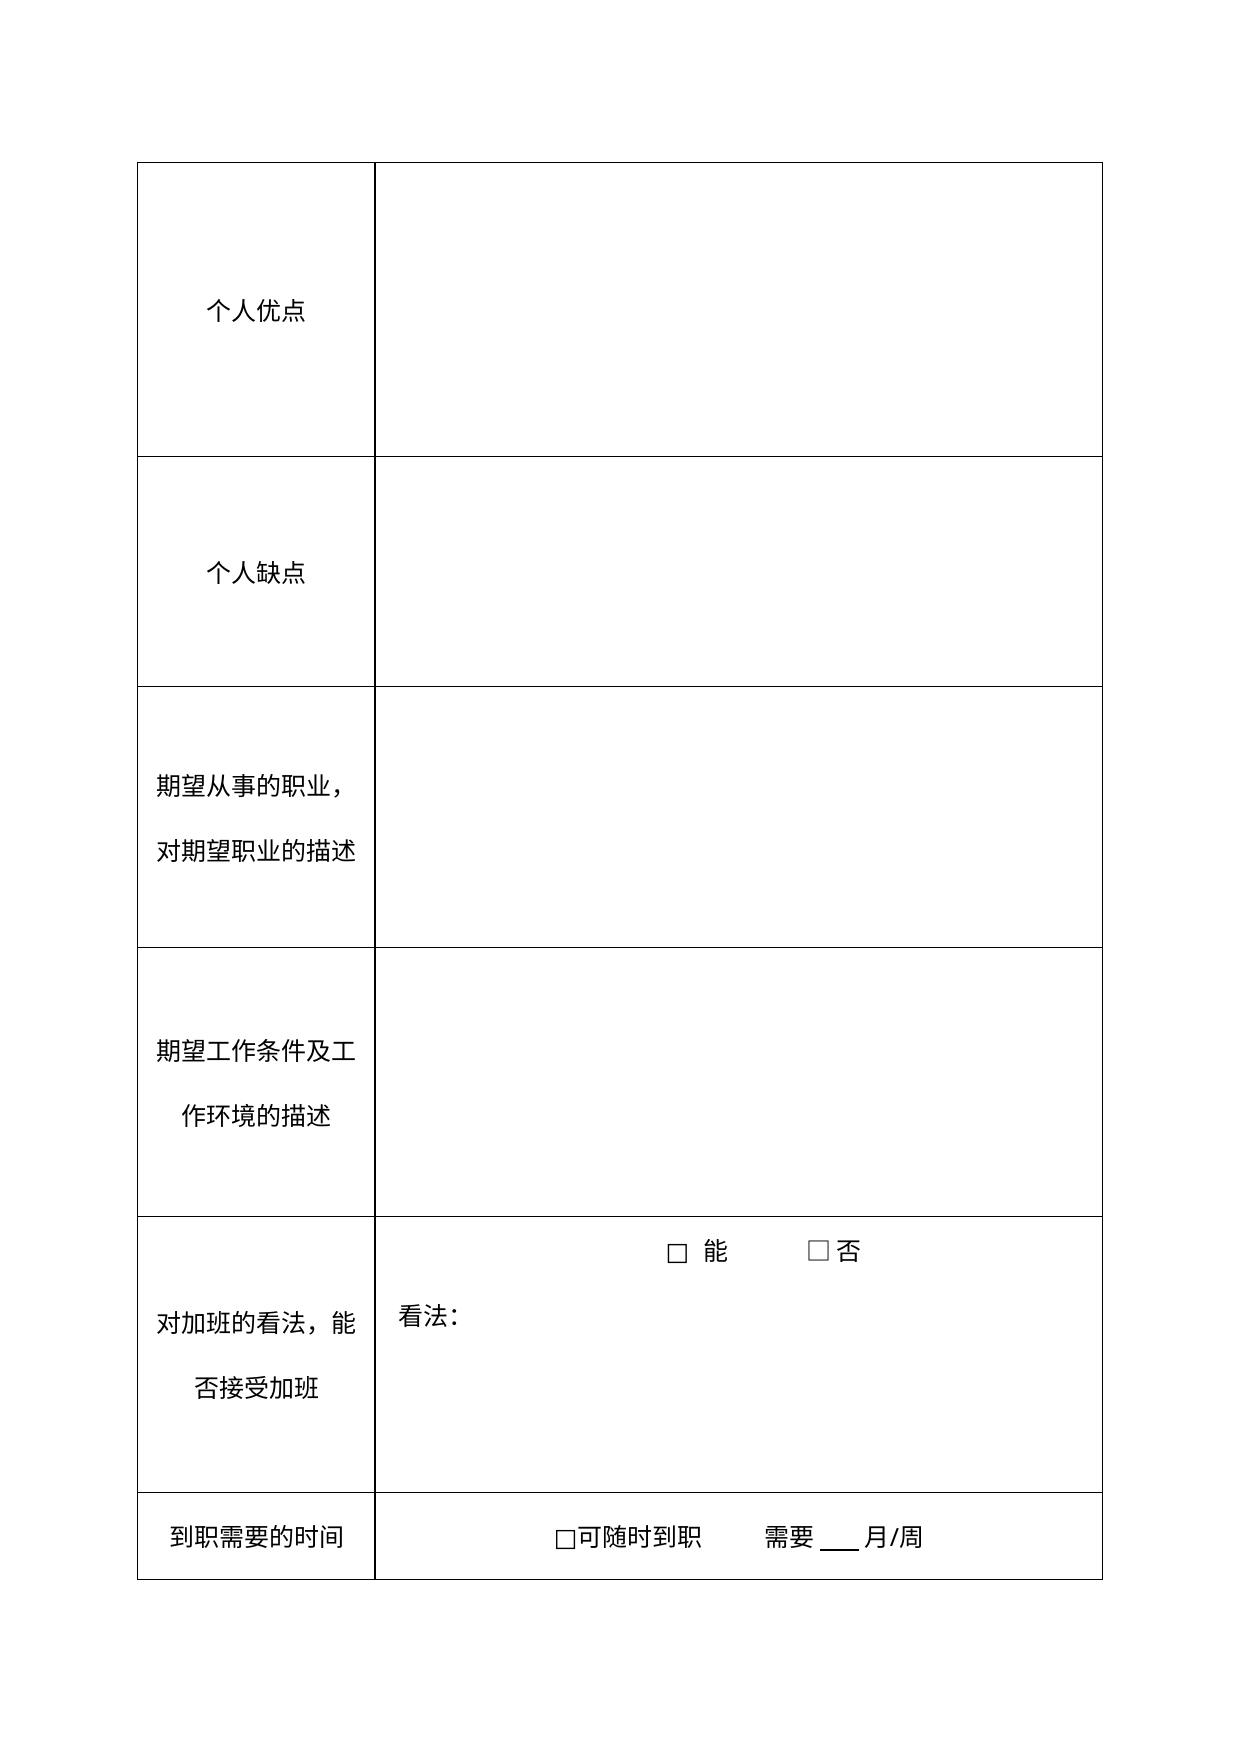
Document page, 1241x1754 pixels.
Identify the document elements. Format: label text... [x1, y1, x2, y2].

table_cell [376, 457, 1102, 686]
table_cell 个人优点 [138, 163, 374, 456]
table_cell 个人缺点 [138, 457, 374, 686]
table_cell [376, 687, 1102, 947]
table_cell [376, 948, 1102, 1216]
table_cell 到职需要的时间 [138, 1493, 374, 1578]
table_cell [376, 163, 1102, 456]
table_cell 对加班的看法，能否接受加班 [138, 1217, 374, 1492]
table_cell 期望工作条件及工作环境的描述 [138, 948, 374, 1216]
table_cell □可随时到职 需要 月/周 [376, 1493, 1102, 1578]
table_cell 期望从事的职业，对期望职业的描述 [138, 687, 374, 947]
table_cell 能 □ 否 看法： [376, 1217, 1102, 1492]
